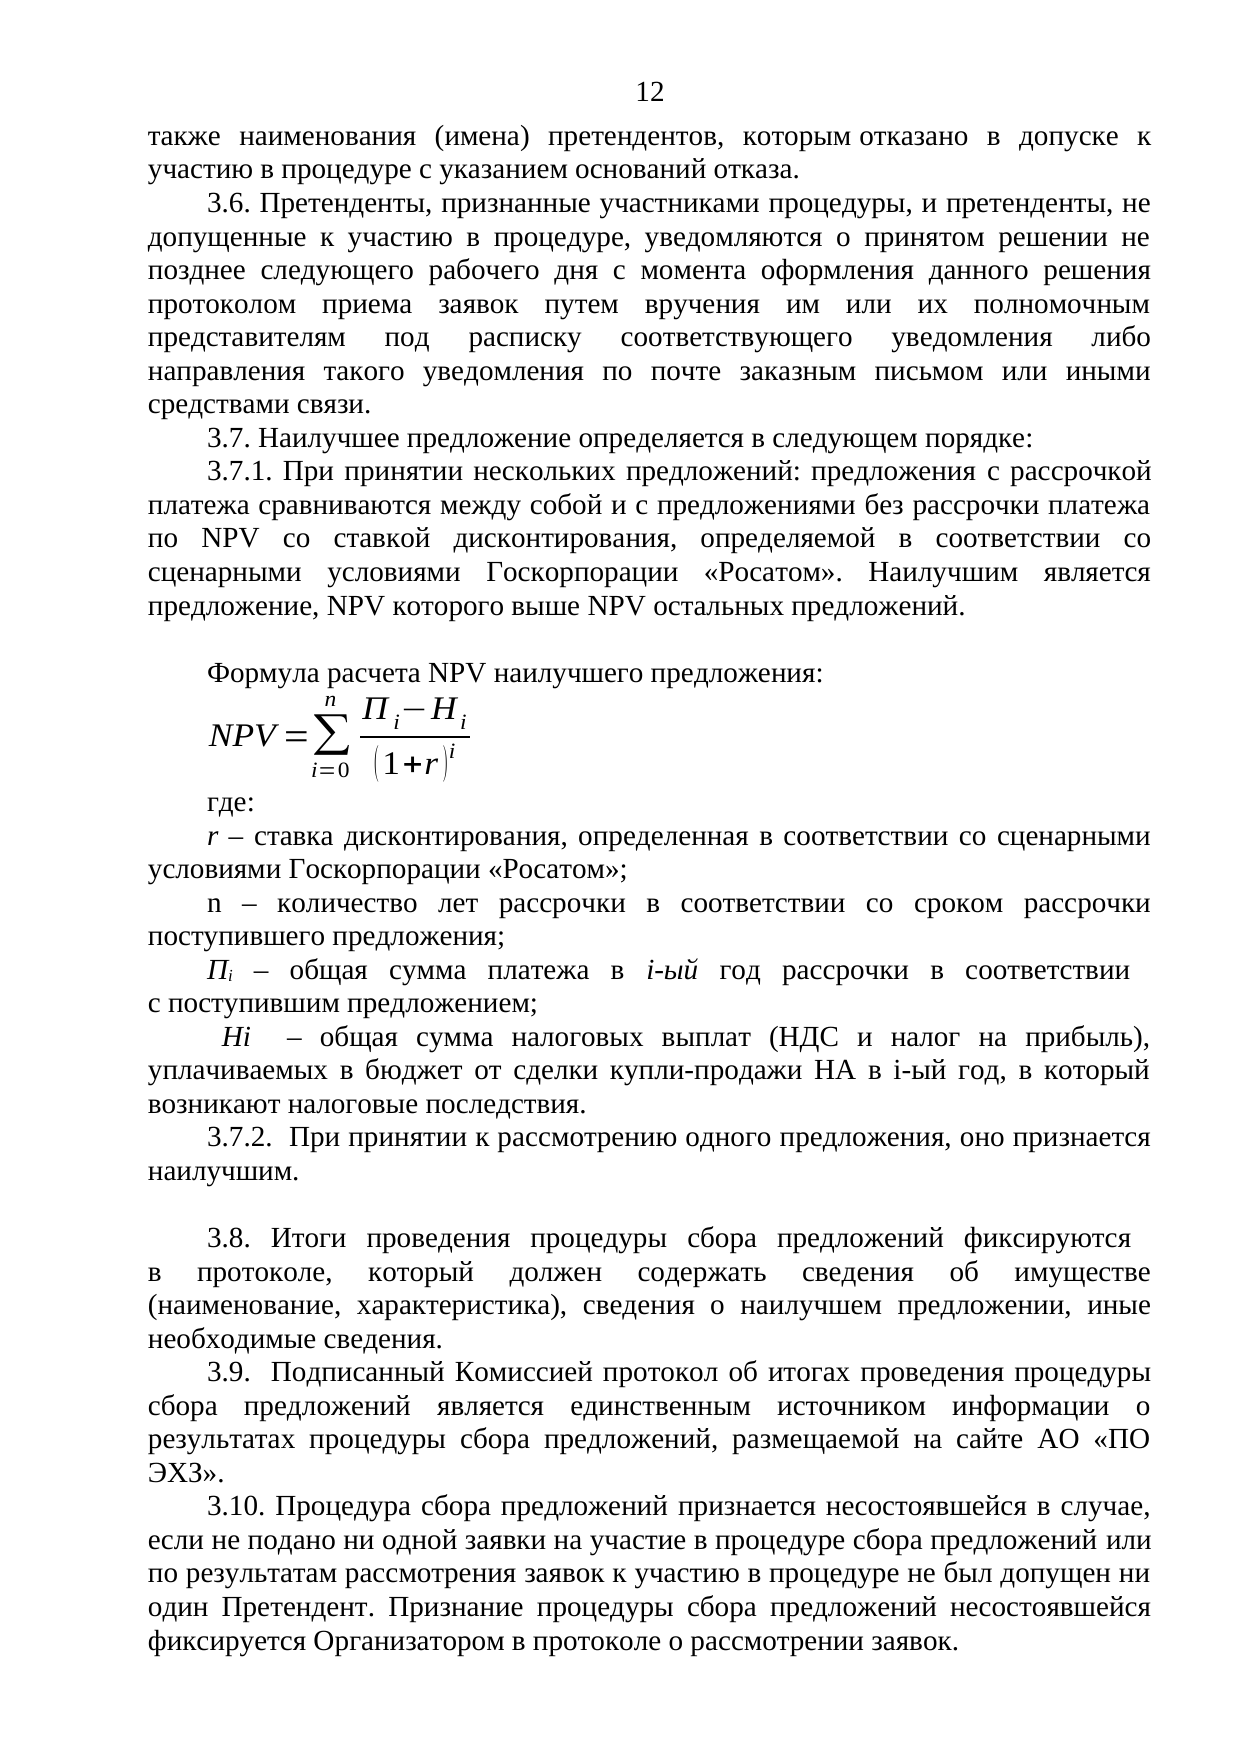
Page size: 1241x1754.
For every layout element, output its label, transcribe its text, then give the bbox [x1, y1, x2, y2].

list 3.6. Претенденты, признанные участниками процедуры, и претенденты, не допущенные к участию в процедуре, уведомляются о принятом решении не позднее следующего рабочего дня с момента оформления данного решения протоколом приема заявок путем вручения им или их полномочным представителям под расписку соответствующего уведомления либо направления такого уведомления по почте заказным письмом или иными средствами связи. [148, 185, 1152, 420]
text Нi – общая сумма налоговых выплат (НДС и налог на прибыль), уплачиваемых в бюджет от сделки купли-продажи НА в i-ый год, в который возникают налоговые последствия. [148, 1019, 1152, 1119]
list 3.7. Наилучшее предложение определяется в следующем порядке: [148, 420, 1152, 453]
text Пi – общая сумма платежа в i-ый год рассрочки в соответствии с поступившим предложением; [148, 952, 1152, 1019]
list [148, 118, 1152, 185]
text n – количество лет рассрочки в соответствии со сроком рассрочки поступившего предложения; [148, 885, 1152, 952]
list 3.7.1. При принятии нескольких предложений: предложения c рассрочкой платежа сравниваются между собой и с предложениями без рассрочки платежа по NPV со ставкой дисконтирования, определяемой в соответствии со сценарными условиями Госкорпорации «Росатом». Наилучшим является предложение, NPV которого выше NPV остальных предложений. [148, 453, 1152, 621]
text где: [148, 784, 1152, 818]
text 3.9. Подписанный Комиссией протокол об итогах проведения процедуры сбора предложений является единственным источником информации о результатах процедуры сбора предложений, размещаемой на сайте АО «ПО ЭХЗ». [148, 1354, 1152, 1488]
list Формула расчета NPV наилучшего предложения: [148, 655, 1152, 688]
text 3.8. Итоги проведения процедуры сбора предложений фиксируются в протоколе, который должен содержать сведения об имуществе (наименование, характеристика), сведения о наилучшем предложении, иные необходимые сведения. [148, 1220, 1152, 1354]
text 3.10. Процедура сбора предложений признается несостоявшейся в случае, если не подано ни одной заявки на участие в процедуре сбора предложений или по результатам рассмотрения заявок к участию в процедуре не был допущен ни один Претендент. Признание процедуры сбора предложений несостоявшейся фиксируется Организатором в протоколе о рассмотрении заявок. [148, 1488, 1152, 1656]
text r – ставка дисконтирования, определенная в соответствии со сценарными условиями Госкорпорации «Росатом»; [148, 818, 1152, 885]
list 3.7.2. При принятии к рассмотрению одного предложения, оно признается наилучшим. [148, 1119, 1152, 1187]
